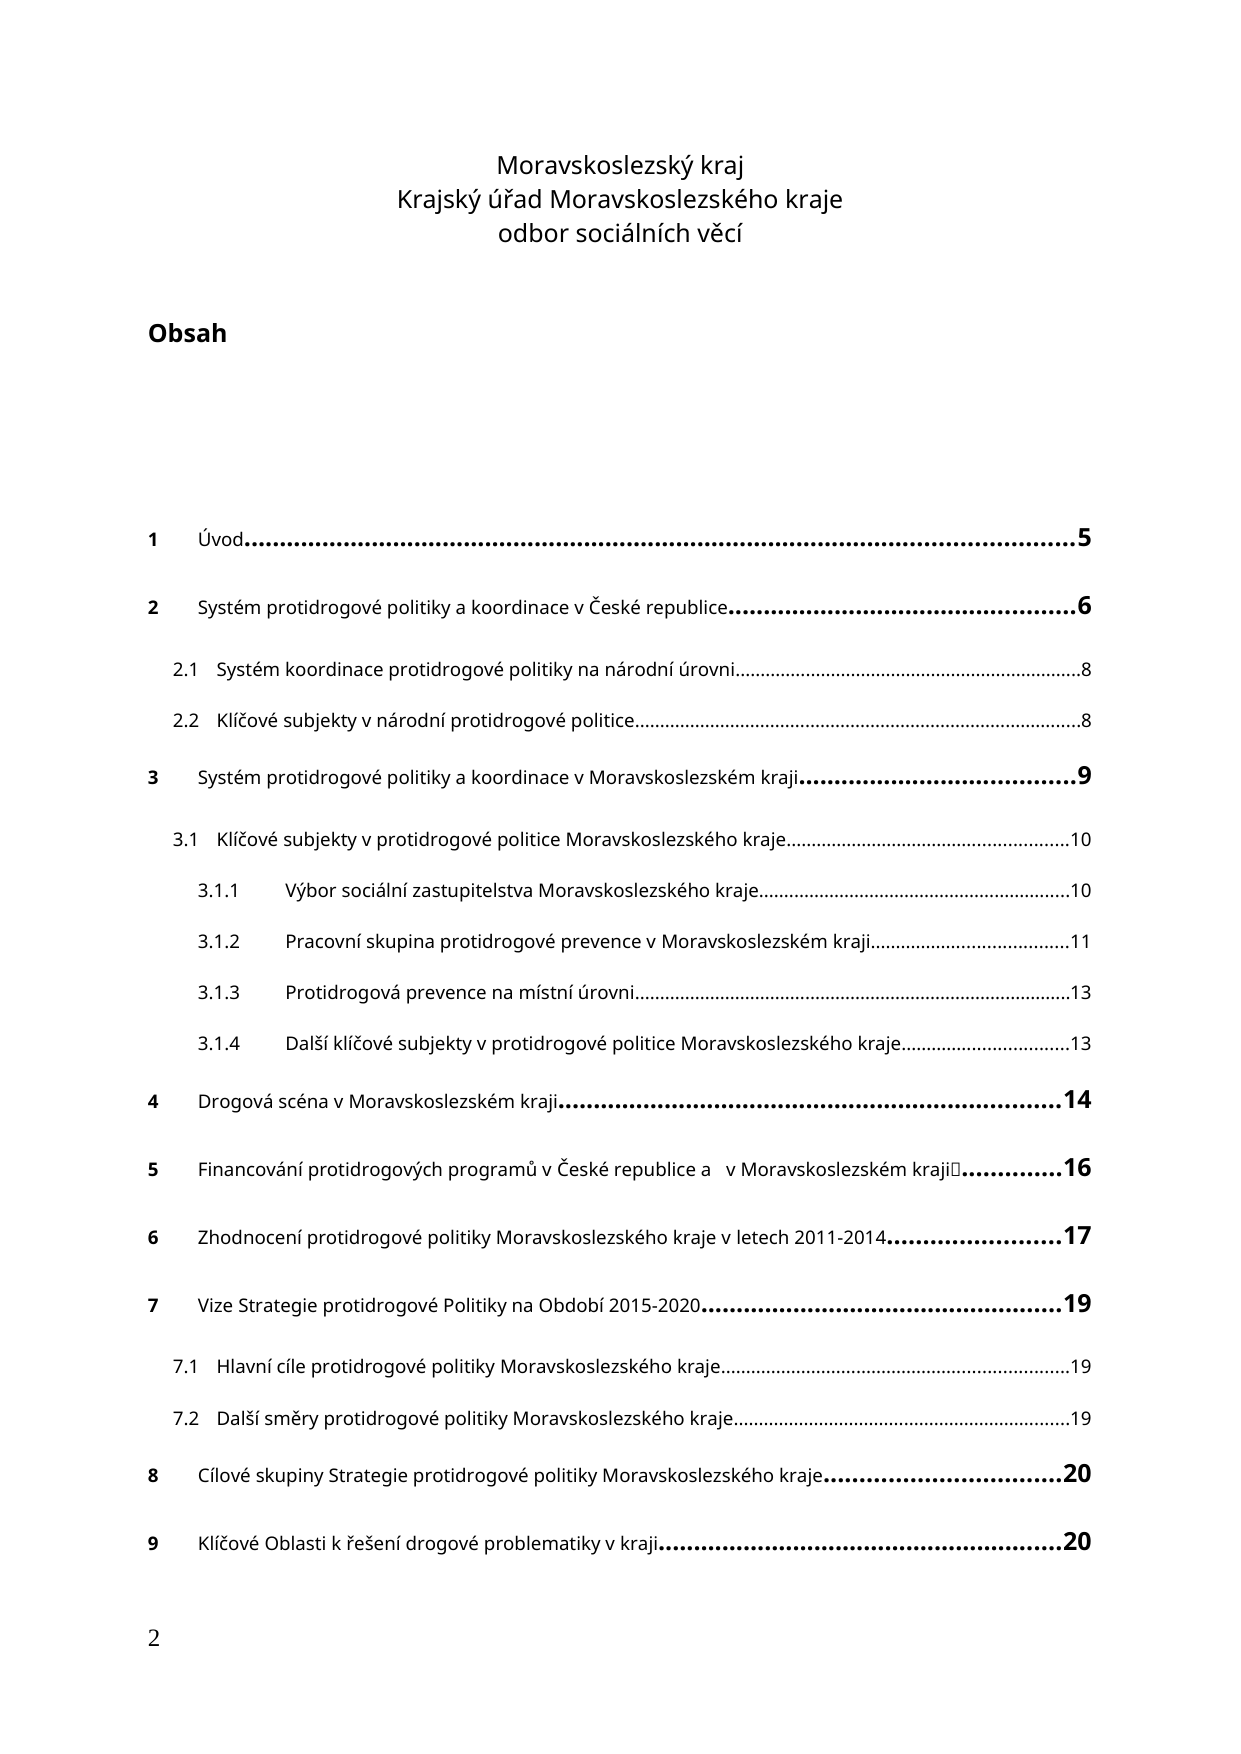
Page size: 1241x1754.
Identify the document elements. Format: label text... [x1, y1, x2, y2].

text 6 Zhodnocení protidrogové politiky Moravskoslezského kraje v letech 2011-2014 17 [148, 1217, 1092, 1252]
text odbor sociálních věcí [148, 216, 1092, 250]
text 9 Klíčové Oblasti k řešení drogové problematiky v kraji 20 [148, 1524, 1092, 1558]
text 3 Systém protidrogové politiky a koordinace v Moravskoslezském kraji 9 [148, 758, 1092, 792]
text 8 Cílové skupiny Strategie protidrogové politiky Moravskoslezského kraje 20 [148, 1456, 1092, 1490]
text 3.1.1 Výbor sociální zastupitelstva Moravskoslezského kraje 10 [198, 877, 1092, 903]
text 4 Drogová scéna v Moravskoslezském kraji 14 [148, 1081, 1092, 1115]
text 7.2 Další směry protidrogové politiky Moravskoslezského kraje 19 [173, 1405, 1092, 1430]
text 5 Financování protidrogových programů v České republice a v Moravskoslezském kraji 16 [148, 1149, 1092, 1183]
text 2 Systém protidrogové politiky a koordinace v České republice 6 [148, 588, 1092, 622]
text 1 Úvod 5 [148, 519, 1092, 554]
text 3.1.4 Další klíčové subjekty v protidrogové politice Moravskoslezského kraje 13 [198, 1030, 1092, 1056]
text 3.1.3 Protidrogová prevence na místní úrovni 13 [198, 979, 1092, 1005]
text 7 Vize Strategie protidrogové Politiky na Období 2015-2020 19 [148, 1286, 1092, 1320]
text 3.1.2 Pracovní skupina protidrogové prevence v Moravskoslezském kraji 11 [198, 928, 1092, 954]
text 2.1 Systém koordinace protidrogové politiky na národní úrovni 8 [173, 656, 1092, 681]
text Moravskoslezský kraj [148, 148, 1092, 182]
text Obsah [148, 315, 1092, 349]
text 2.2 Klíčové subjekty v národní protidrogové politice 8 [173, 707, 1092, 732]
text Krajský úřad Moravskoslezského kraje [148, 182, 1092, 216]
text 3.1 Klíčové subjekty v protidrogové politice Moravskoslezského kraje 10 [173, 826, 1092, 852]
text 7.1 Hlavní cíle protidrogové politiky Moravskoslezského kraje 19 [173, 1354, 1092, 1379]
